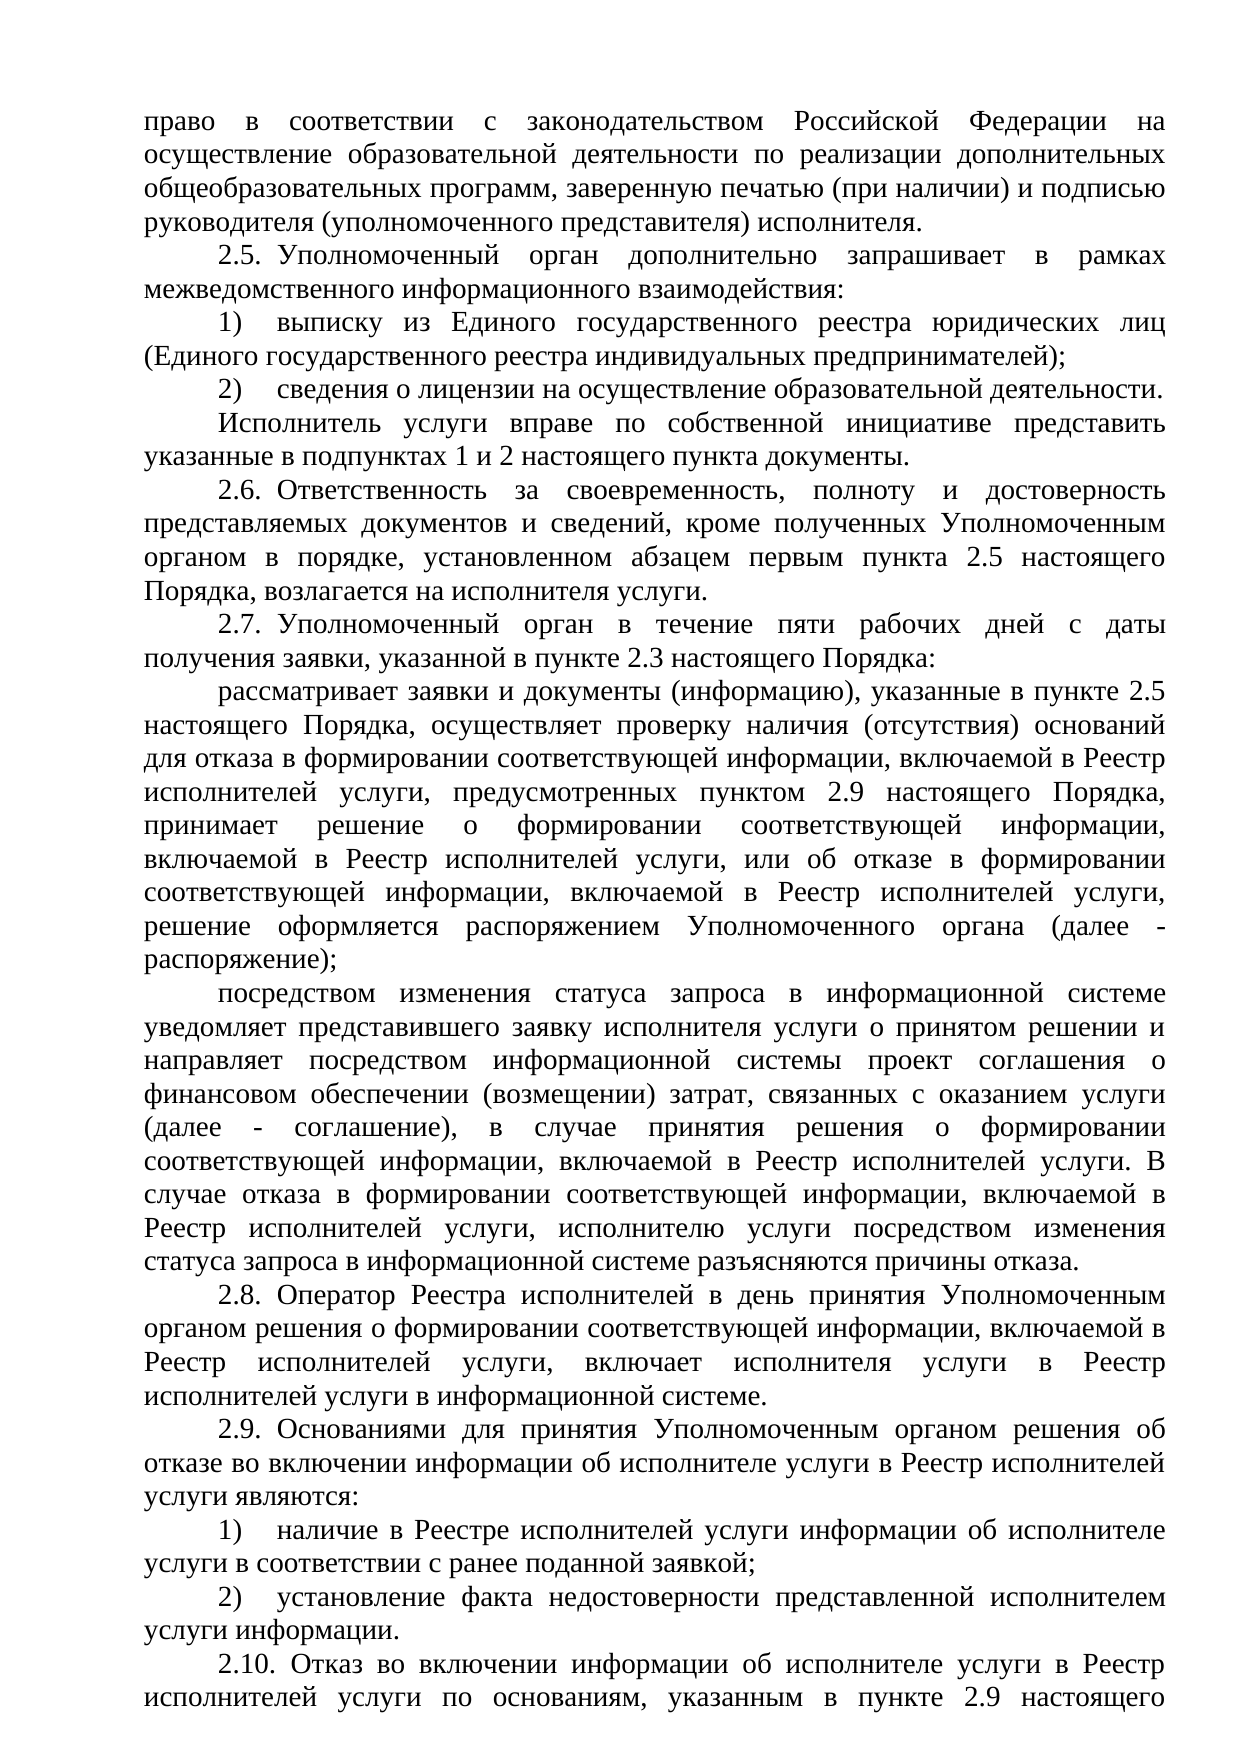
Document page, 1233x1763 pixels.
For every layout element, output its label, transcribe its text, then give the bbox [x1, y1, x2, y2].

text Исполнитель услуги вправе по собственной инициативе представить указанные в подпунктах 1 и 2 настоящего пункта документы. [144, 405, 1167, 472]
list наличие в Реестре исполнителей услуги информации об исполнителе услуги в соответствии с ранее поданной заявкой; [144, 1512, 1167, 1579]
list сведения о лицензии на осуществление образовательной деятельности. [144, 371, 1167, 405]
list Уполномоченный орган дополнительно запрашивает в рамках межведомственного информационного взаимодействия: [144, 237, 1167, 304]
list установление факта недостоверности представленной исполнителем услуги информации. [144, 1579, 1167, 1646]
list Основаниями для принятия Уполномоченным органом решения об отказе во включении информации об исполнителе услуги в Реестр исполнителей услуги являются: [144, 1411, 1167, 1512]
list Ответственность за своевременность, полноту и достоверность представляемых документов и сведений, кроме полученных Уполномоченным органом в порядке, установленном абзацем первым пункта 2.5 настоящего Порядка, возлагается на исполнителя услуги. [144, 472, 1167, 606]
text посредством изменения статуса запроса в информационной системе уведомляет представившего заявку исполнителя услуги о принятом решении и направляет посредством информационной системы проект соглашения о финансовом обеспечении (возмещении) затрат, связанных с оказанием услуги (далее - соглашение), в случае принятия решения о формировании соответствующей информации, включаемой в Реестр исполнителей услуги. В случае отказа в формировании соответствующей информации, включаемой в Реестр исполнителей услуги, исполнителю услуги посредством изменения статуса запроса в информационной системе разъясняются причины отказа. [144, 975, 1167, 1277]
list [144, 1646, 1167, 1713]
list Оператор Реестра исполнителей в день принятия Уполномоченным органом решения о формировании соответствующей информации, включаемой в Реестр исполнителей услуги, включает исполнителя услуги в Реестр исполнителей услуги в информационной системе. [144, 1277, 1167, 1411]
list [144, 103, 1167, 237]
list Уполномоченный орган в течение пяти рабочих дней с даты получения заявки, указанной в пункте 2.3 настоящего Порядка: [144, 606, 1167, 673]
list выписку из Единого государственного реестра юридических лиц (Единого государственного реестра индивидуальных предпринимателей); [144, 304, 1167, 371]
text рассматривает заявки и документы (информацию), указанные в пункте 2.5 настоящего Порядка, осуществляет проверку наличия (отсутствия) оснований для отказа в формировании соответствующей информации, включаемой в Реестр исполнителей услуги, предусмотренных пунктом 2.9 настоящего Порядка, принимает решение о формировании соответствующей информации, включаемой в Реестр исполнителей услуги, или об отказе в формировании соответствующей информации, включаемой в Реестр исполнителей услуги, решение оформляется распоряжением Уполномоченного органа (далее - распоряжение); [144, 673, 1167, 975]
